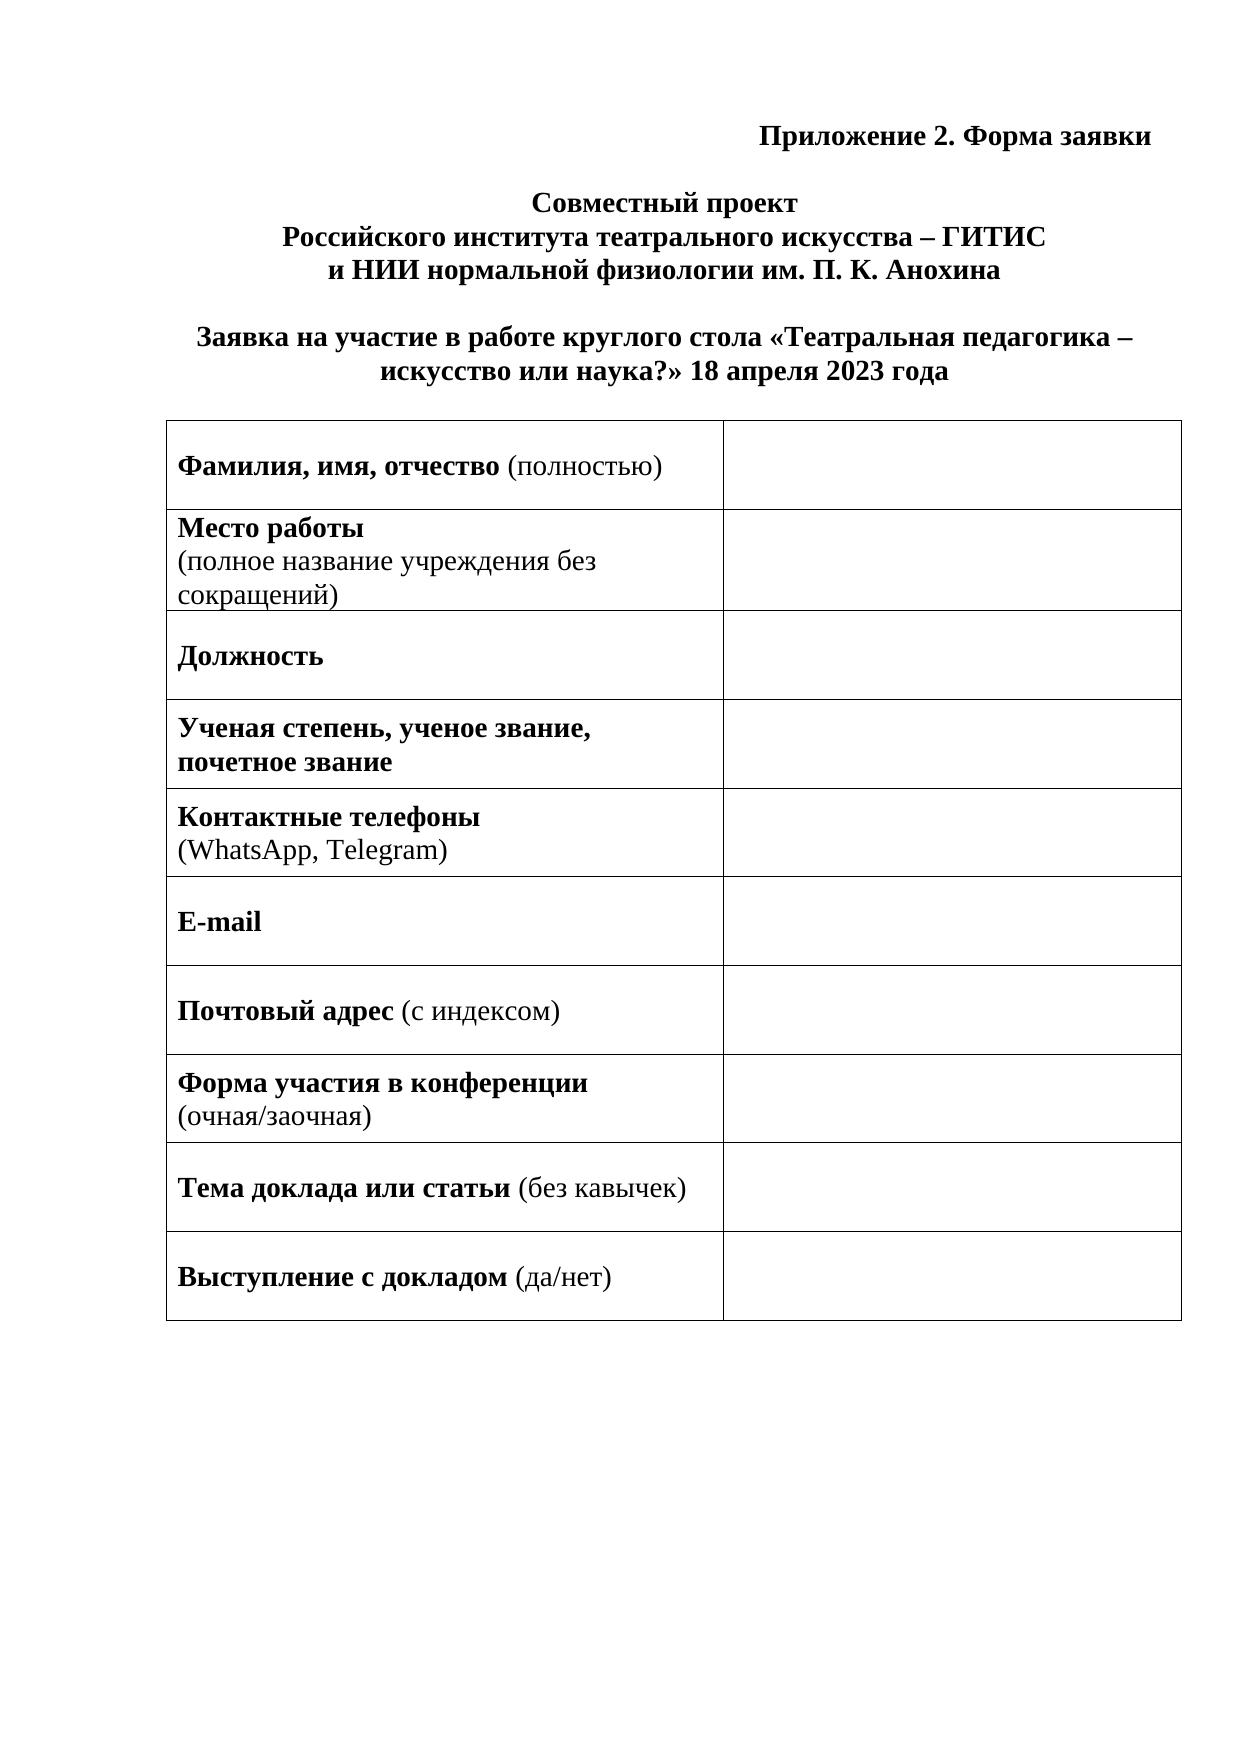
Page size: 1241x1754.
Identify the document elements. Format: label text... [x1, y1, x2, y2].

table_cell [724, 877, 1181, 965]
text Приложение 2. Форма заявки [177, 118, 1152, 152]
text Российского института театрального искусства – ГИТИС [177, 219, 1152, 252]
text и НИИ нормальной физиологии им. П. К. Анохина [177, 252, 1152, 286]
table_cell Почтовый адрес (с индексом) [167, 966, 723, 1053]
table_cell Выступление с докладом (да/нет) [167, 1232, 723, 1319]
table_header Фамилия, имя, отчество (полностью) [167, 421, 723, 509]
table_header [724, 421, 1181, 509]
table_cell Место работы (полное название учреждения без сокращений) [167, 510, 723, 610]
table_cell [724, 700, 1181, 788]
table_cell [724, 1143, 1181, 1231]
table_cell [724, 510, 1181, 610]
table_cell Должность [167, 611, 723, 699]
table_cell Тема доклада или статьи (без кавычек) [167, 1143, 723, 1231]
table_cell Контактные телефоны (WhatsApp, Telegram) [167, 789, 723, 876]
table_cell [724, 611, 1181, 699]
table_cell Форма участия в конференции (очная/заочная) [167, 1055, 723, 1142]
table_cell [724, 966, 1181, 1053]
table_cell E-mail [167, 877, 723, 965]
text Заявка на участие в работе круглого стола «Театральная педагогика – искусство или наука?» 18 апреля 2023 года [177, 319, 1152, 386]
table_cell [724, 1232, 1181, 1319]
table_cell [724, 1055, 1181, 1142]
table_cell [724, 789, 1181, 876]
table_cell Ученая степень, ученое звание, почетное звание [167, 700, 723, 788]
text Совместный проект [177, 185, 1152, 219]
